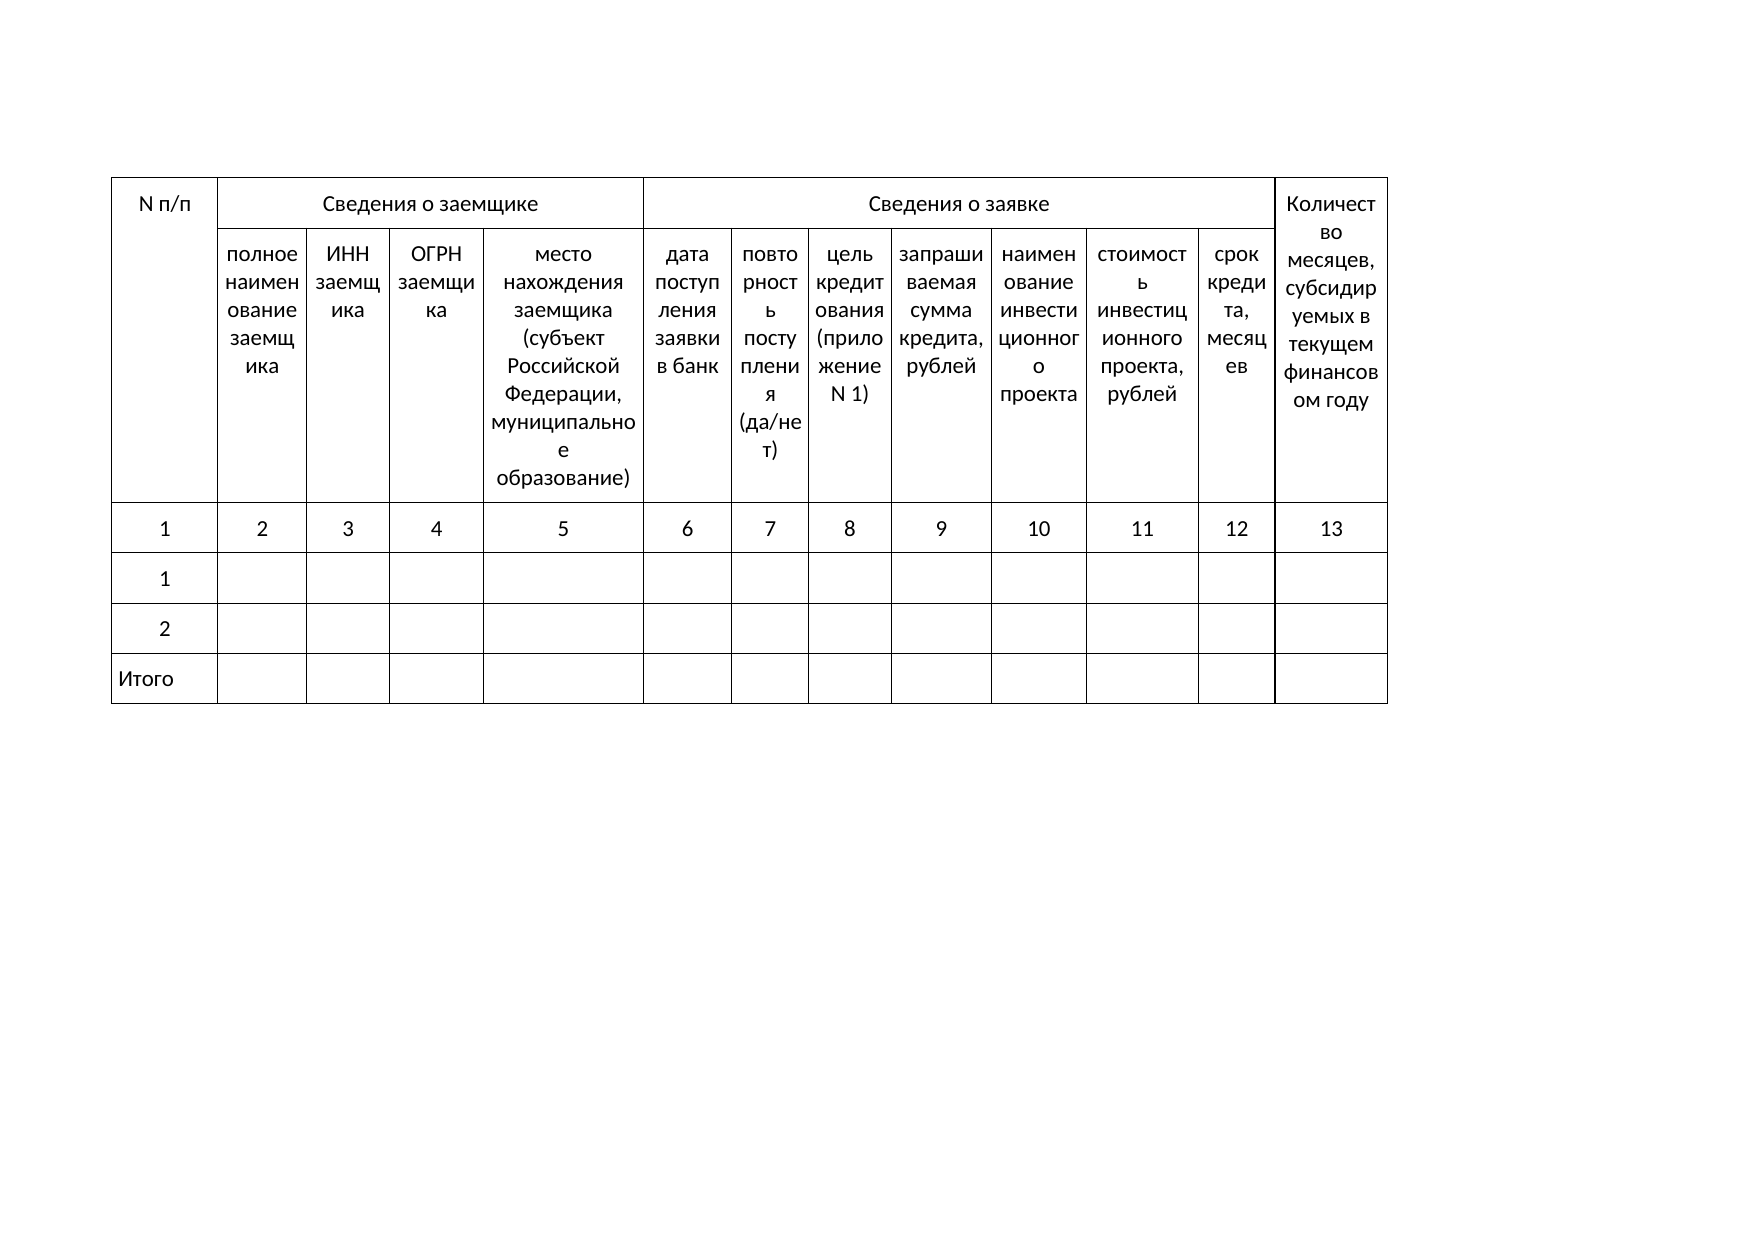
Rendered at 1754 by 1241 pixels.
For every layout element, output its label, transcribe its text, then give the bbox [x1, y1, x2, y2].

table_cell 5 [484, 503, 643, 552]
table_cell 2 [218, 503, 306, 552]
table_cell [992, 654, 1086, 703]
table_cell Итого [112, 654, 217, 703]
table_cell 7 [732, 503, 808, 552]
table_cell 1 [112, 503, 217, 552]
table_cell ОГРН заемщика [390, 229, 483, 502]
table_cell [892, 553, 991, 603]
table_cell 10 [992, 503, 1086, 552]
table_cell [1276, 654, 1387, 703]
table_cell [1199, 553, 1274, 603]
table_cell [892, 654, 991, 703]
table_cell [809, 553, 891, 603]
table_cell цель кредитования (приложение N 1) [809, 229, 891, 502]
table_header Количество месяцев, субсидируемых в текущем финансовом году [1276, 178, 1387, 502]
table_cell [307, 654, 389, 703]
table_cell [484, 604, 643, 653]
table_cell [992, 553, 1086, 603]
table_cell 9 [892, 503, 991, 552]
table_cell запрашиваемая сумма кредита, рублей [892, 229, 991, 502]
table_cell 8 [809, 503, 891, 552]
table_cell [732, 654, 808, 703]
table_cell [218, 553, 306, 603]
table_cell 4 [390, 503, 483, 552]
table_cell 12 [1199, 503, 1274, 552]
table_cell [644, 654, 731, 703]
table_cell [732, 604, 808, 653]
table_cell [307, 604, 389, 653]
table_cell стоимость инвестиционного проекта, рублей [1087, 229, 1198, 502]
table_cell [484, 553, 643, 603]
table_cell [1199, 604, 1274, 653]
table_cell [732, 553, 808, 603]
table_header N п/п [112, 178, 217, 502]
table_cell [1087, 654, 1198, 703]
table_cell 6 [644, 503, 731, 552]
table_header Сведения о заемщике [218, 178, 643, 227]
table_cell срок кредита, месяцев [1199, 229, 1274, 502]
table_cell [809, 604, 891, 653]
table_cell [644, 604, 731, 653]
table_cell 13 [1276, 503, 1387, 552]
table_cell [484, 654, 643, 703]
table_cell полное наименование заемщика [218, 229, 306, 502]
table_header Сведения о заявке [644, 178, 1274, 227]
table_cell 1 [112, 553, 217, 603]
table_cell [992, 604, 1086, 653]
table_cell наименование инвестиционного проекта [992, 229, 1086, 502]
table_cell [892, 604, 991, 653]
table_cell [218, 604, 306, 653]
table_cell 3 [307, 503, 389, 552]
table_cell [644, 553, 731, 603]
table_cell [1199, 654, 1274, 703]
table_cell [218, 654, 306, 703]
table_cell [809, 654, 891, 703]
table_cell [390, 553, 483, 603]
table_cell [307, 553, 389, 603]
table_cell место нахождения заемщика (субъект Российской Федерации, муниципальное образование) [484, 229, 643, 502]
table_cell [1087, 604, 1198, 653]
table_cell 2 [112, 604, 217, 653]
table_cell [390, 654, 483, 703]
table_cell ИНН заемщика [307, 229, 389, 502]
table_cell [390, 604, 483, 653]
table_cell повторность поступления (да/нет) [732, 229, 808, 502]
table_cell дата поступления заявки в банк [644, 229, 731, 502]
table_cell [1087, 553, 1198, 603]
table_cell 11 [1087, 503, 1198, 552]
table_cell [1276, 553, 1387, 603]
table_cell [1276, 604, 1387, 653]
